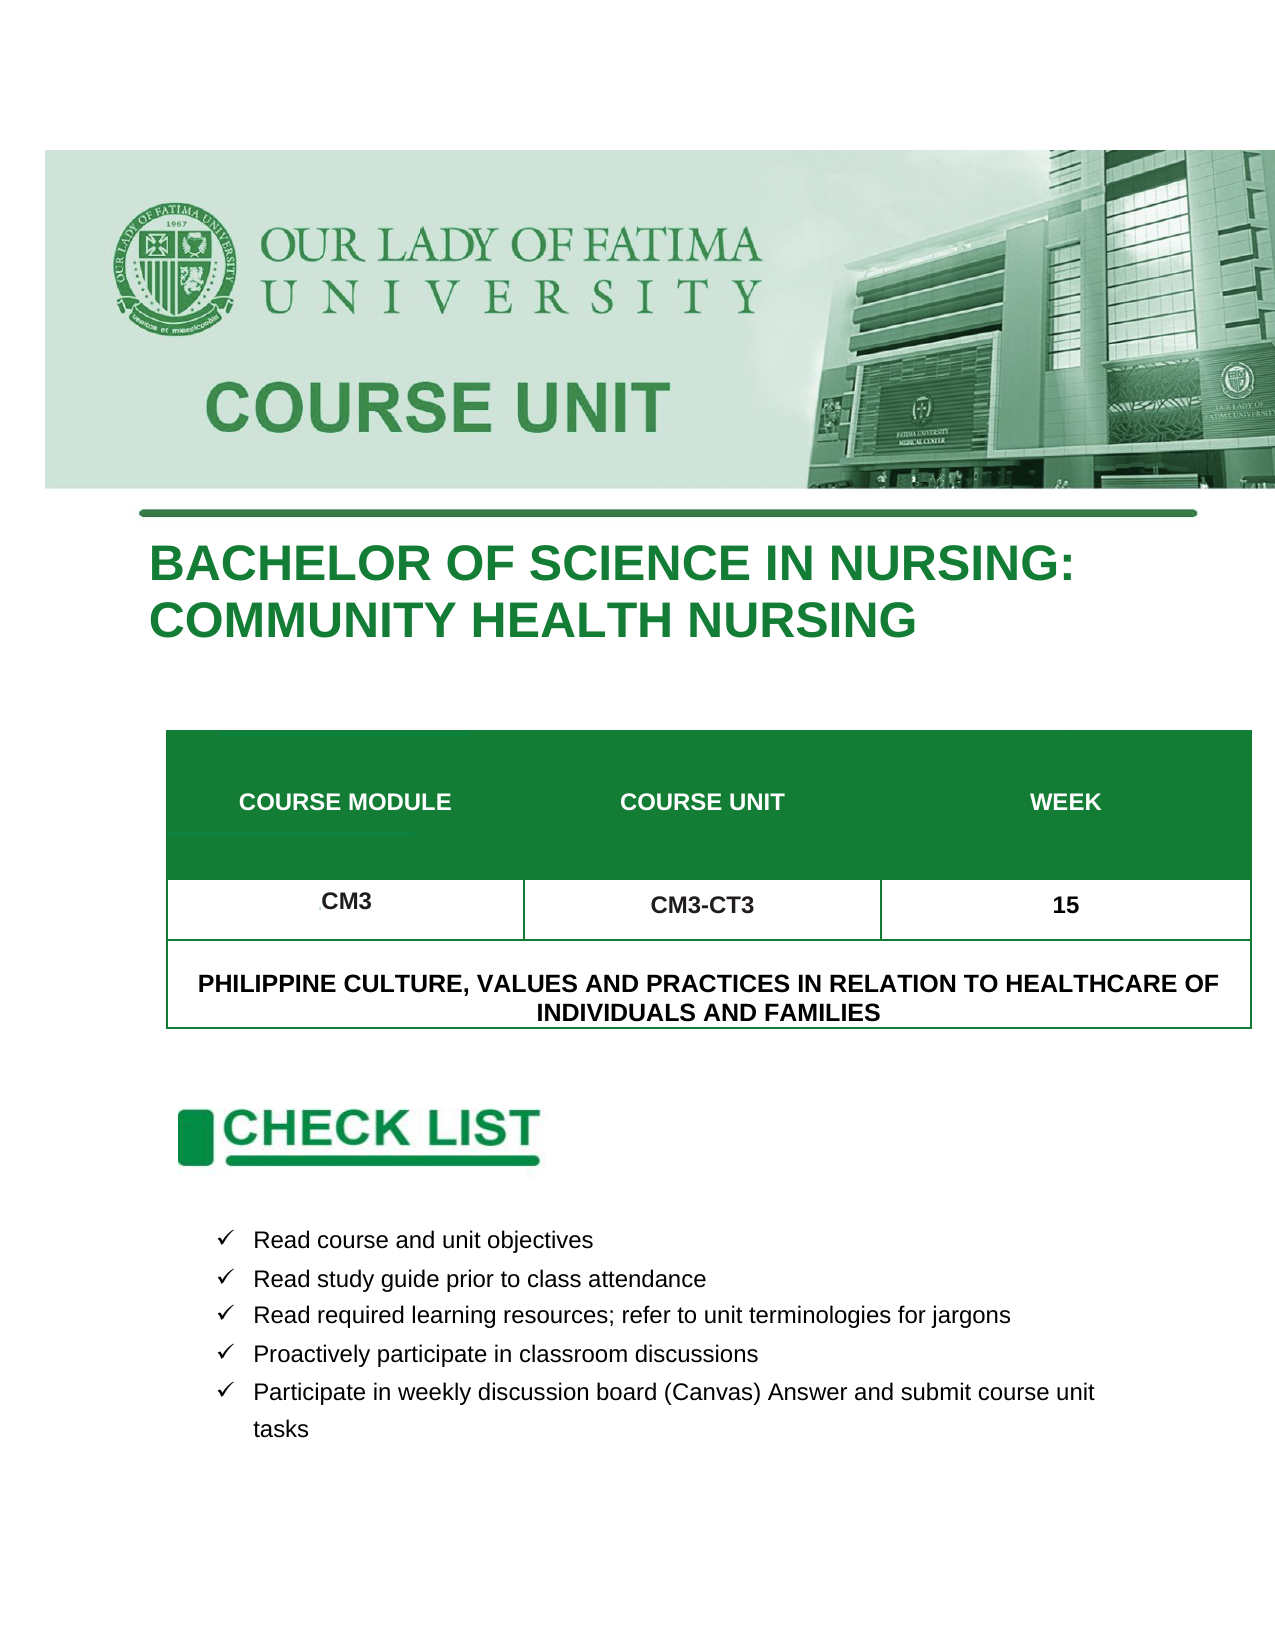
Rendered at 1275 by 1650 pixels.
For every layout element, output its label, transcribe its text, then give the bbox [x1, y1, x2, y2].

list Participate in weekly discussion board (Canvas) Answer and submit course unit tasks [216, 1368, 1125, 1443]
list Proactively participate in classroom discussions [216, 1330, 1125, 1368]
table_header COURSE UNIT [525, 732, 880, 878]
picture [178, 1075, 1275, 1201]
picture [166, 832, 415, 836]
table_cell 15 [882, 880, 1250, 939]
list Read course and unit objectives [216, 1218, 1125, 1255]
list Read required learning resources; refer to unit terminologies for jargons [216, 1293, 1125, 1330]
table_header WEEK [882, 732, 1250, 878]
picture [45, 150, 1275, 534]
table_cell PHILIPPINE CULTURE, VALUES AND PRACTICES IN RELATION TO HEALTHCARE OF INDIVIDUALS AND FAMILIES [168, 941, 1250, 1027]
picture [220, 732, 471, 736]
list Read study guide prior to class attendance [216, 1255, 1125, 1293]
table_cell CM3-CT3 [525, 880, 880, 939]
text BACHELOR OF SCIENCE IN NURSING: COMMUNITY HEALTH NURSING [45, 534, 1169, 648]
table_header COURSE MODULE [168, 732, 523, 878]
table_cell CM3 [168, 880, 523, 939]
